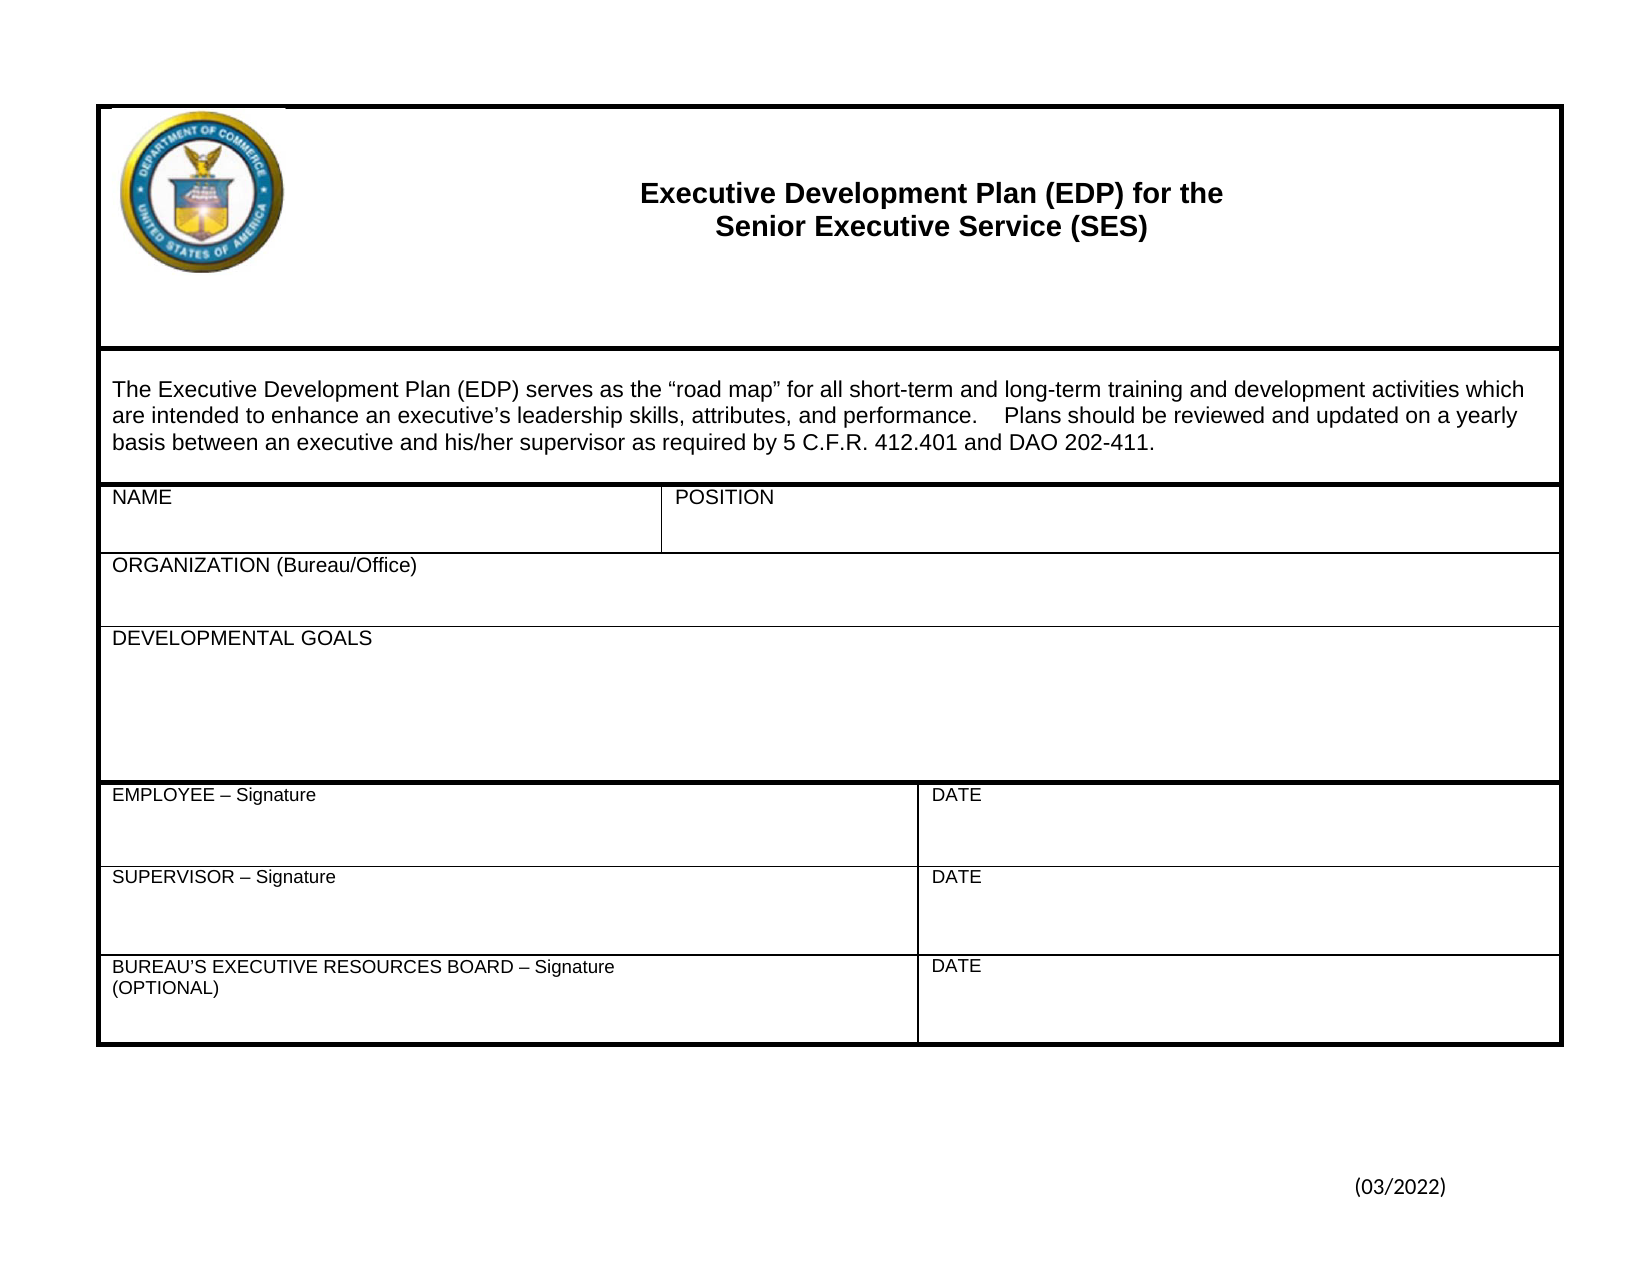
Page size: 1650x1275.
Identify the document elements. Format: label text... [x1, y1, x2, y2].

table_cell DATE [919, 867, 1559, 954]
table_header Executive Development Plan (EDP) for the Senior Executive Service (SES) [386, 109, 1559, 346]
table_cell DATE [919, 785, 1559, 866]
table_cell BUREAU’S EXECUTIVE RESOURCES BOARD – Signature (OPTIONAL) [101, 956, 917, 1042]
table_cell SUPERVISOR – Signature [101, 867, 917, 954]
table_cell DATE [919, 956, 1559, 1042]
table_cell POSITION [662, 487, 1559, 552]
table_cell The Executive Development Plan (EDP) serves as the “road map” for all short-term and long-term training and development activities which are intended to enhance an executive’s leadership skills, attributes, and performance. Plans should be reviewed and updated on a yearly basis between an executive and his/her supervisor as required by 5 C.F.R. 412.401 and DAO 202-411. [101, 351, 1559, 482]
table_cell DEVELOPMENTAL GOALS [101, 627, 1559, 780]
table_cell NAME [101, 487, 661, 552]
table_header [101, 109, 386, 346]
table_cell ORGANIZATION (Bureau/Office) [101, 554, 1559, 626]
picture [111, 108, 286, 276]
table_cell EMPLOYEE – Signature [101, 785, 917, 866]
